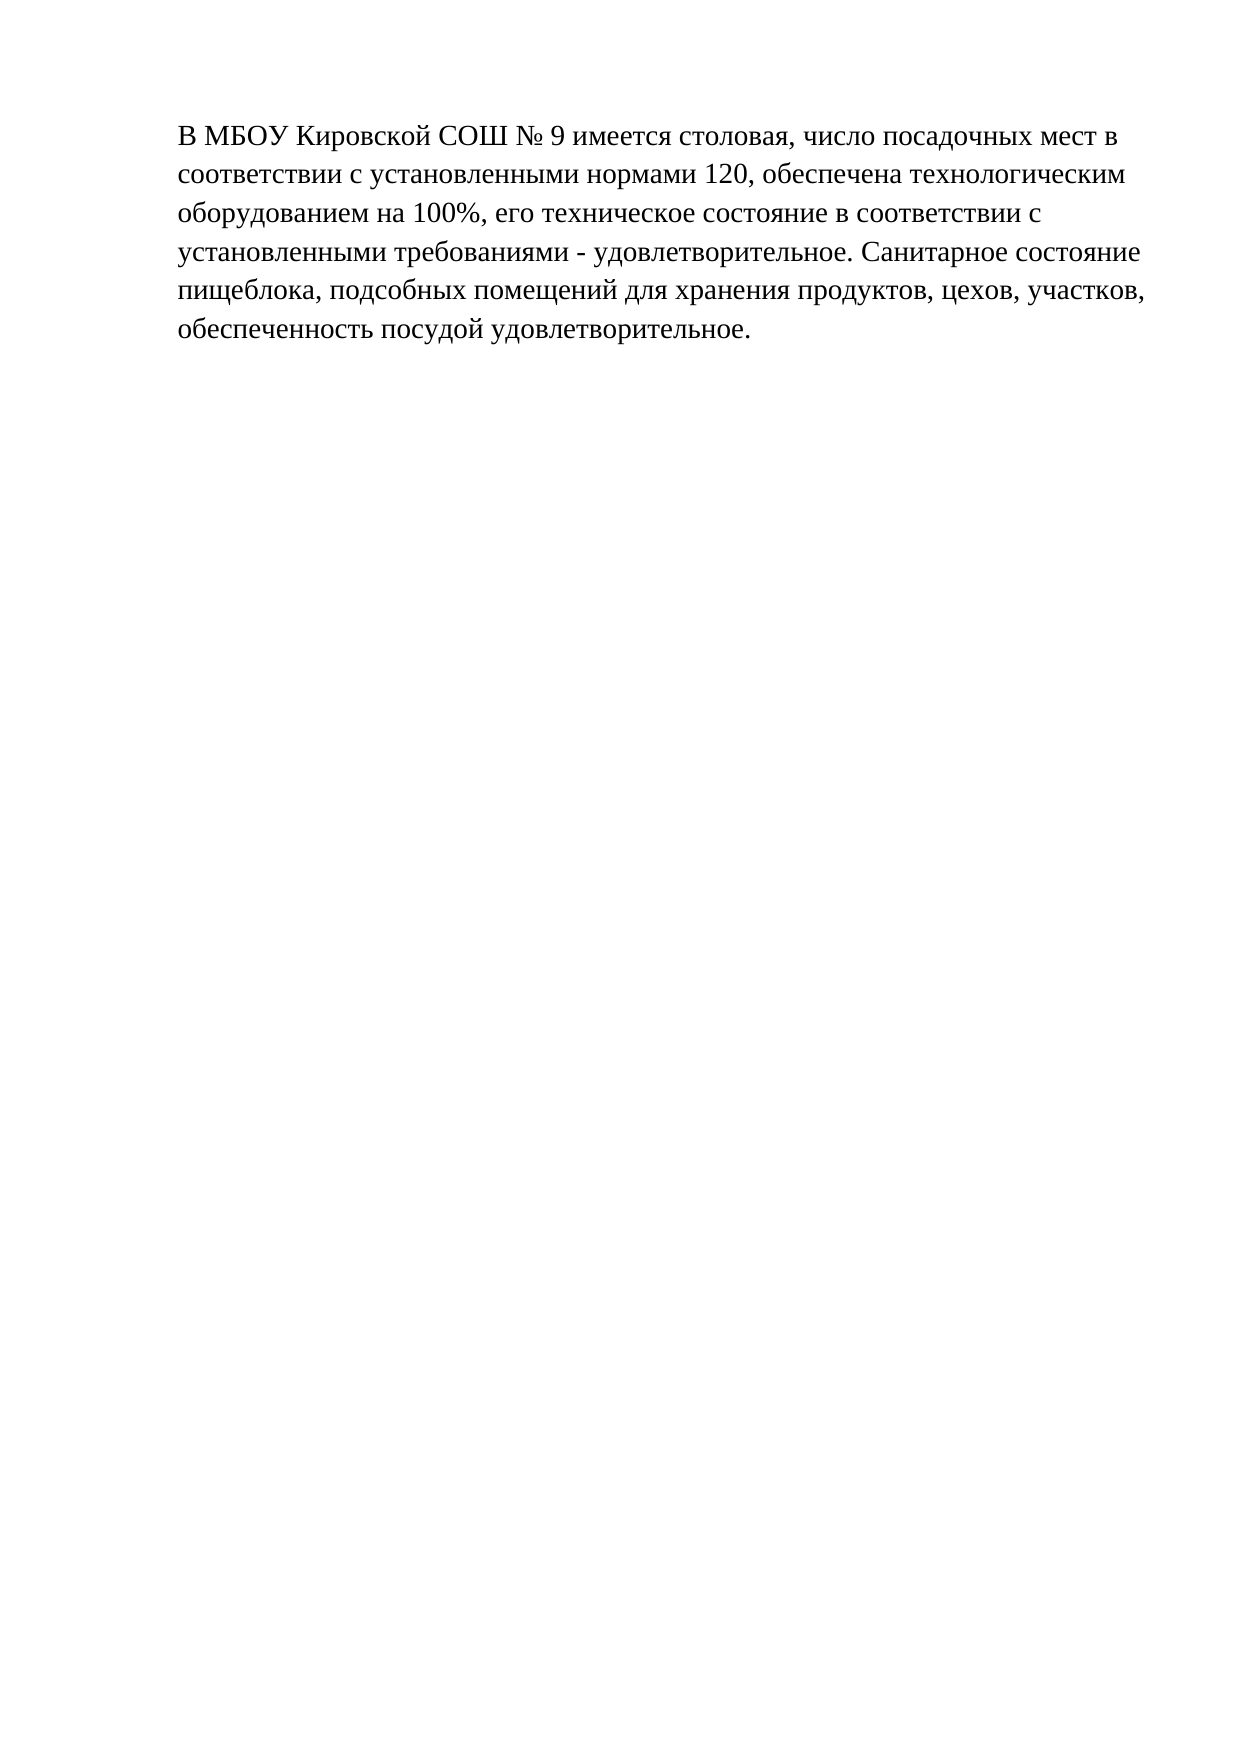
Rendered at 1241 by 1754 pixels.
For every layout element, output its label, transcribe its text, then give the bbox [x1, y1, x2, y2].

text В МБОУ Кировской СОШ № 9 имеется столовая, число посадочных мест в соответствии с установленными нормами 120, обеспечена технологическим оборудованием на 100%, его техническое состояние в соответствии с установленными требованиями - удовлетворительное. Санитарное состояние пищеблока, подсобных помещений для хранения продуктов, цехов, участков, обеспеченность посудой удовлетворительное. [177, 118, 1152, 344]
